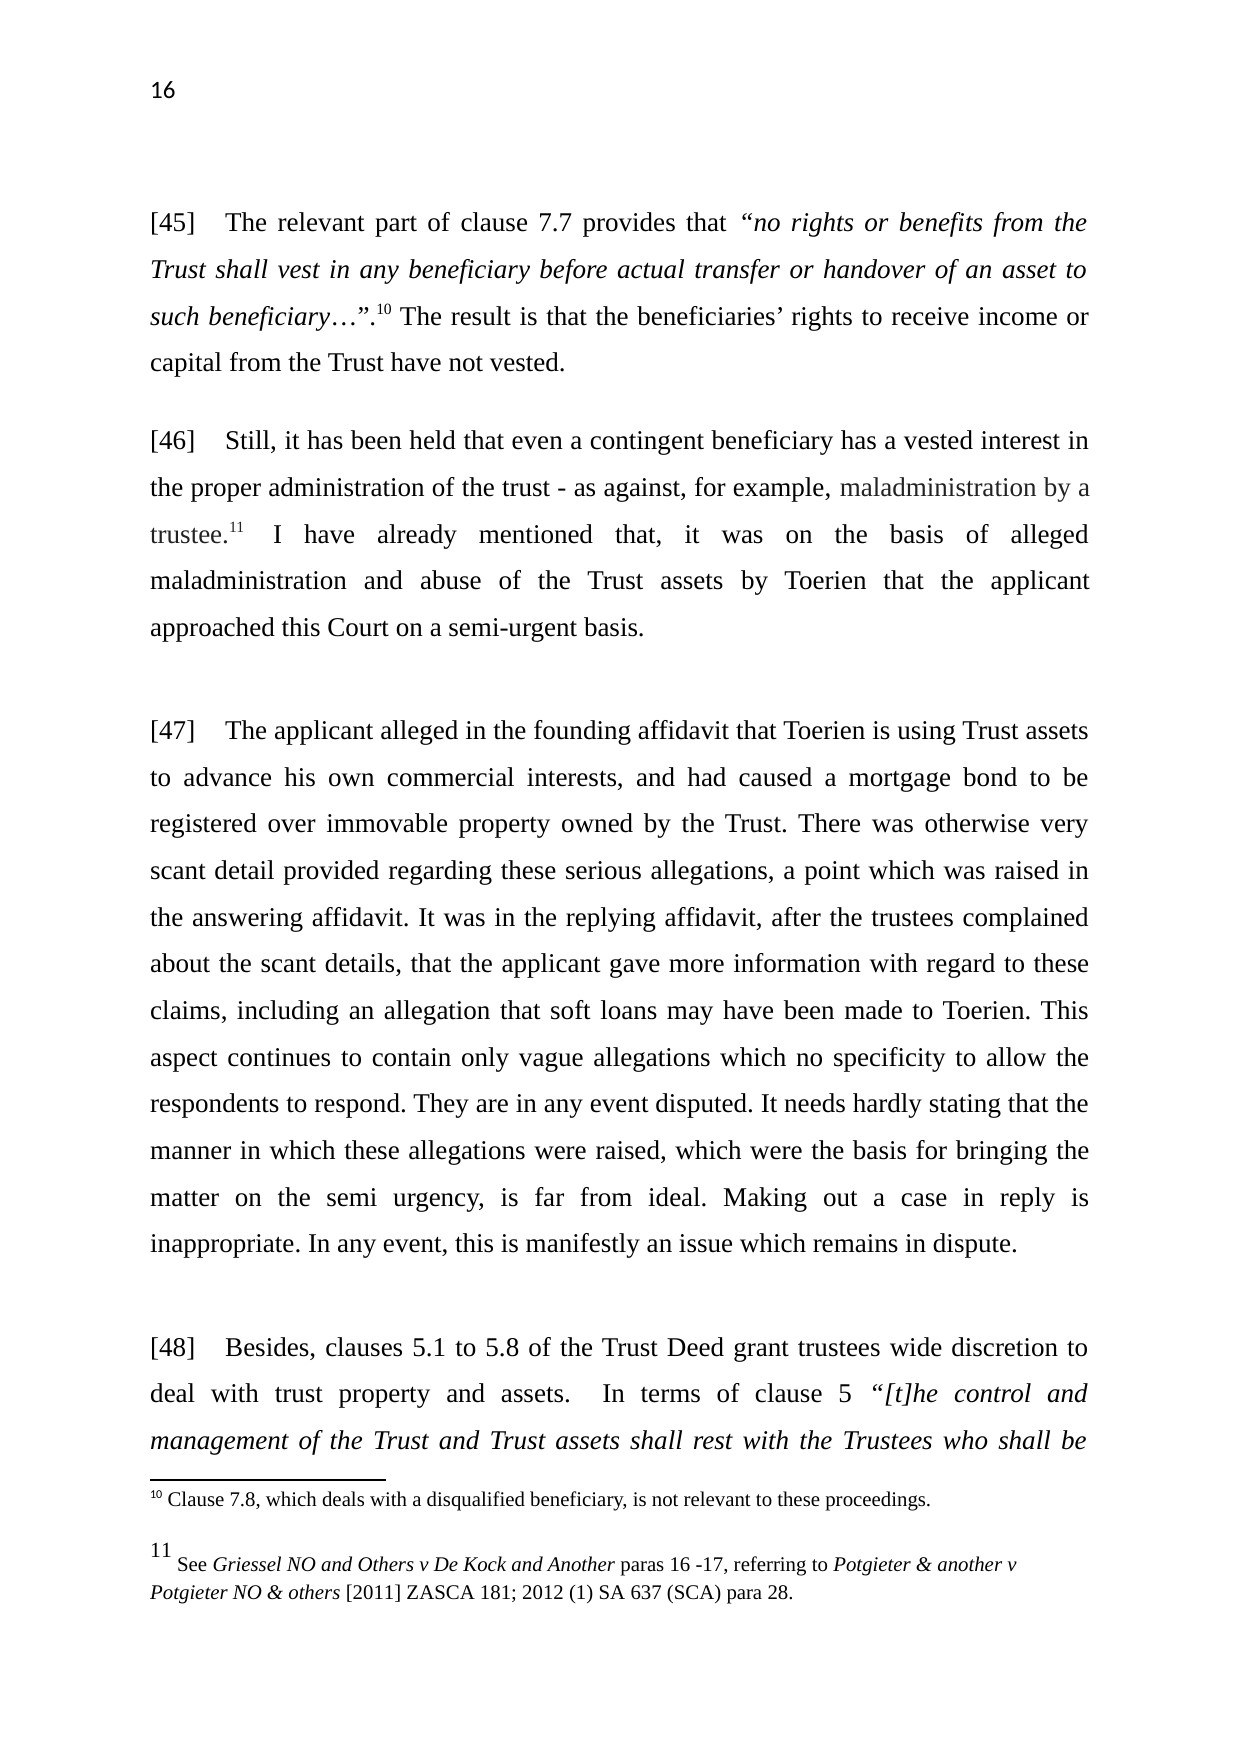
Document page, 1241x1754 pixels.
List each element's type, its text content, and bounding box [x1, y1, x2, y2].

text [47] The applicant alleged in the founding affidavit that Toerien is using Trust assets to advance his own commercial interests, and had caused a mortgage bond to be registered over immovable property owned by the Trust. There was otherwise very scant detail provided regarding these serious allegations, a point which was raised in the answering affidavit. It was in the replying affidavit, after the trustees complained about the scant details, that the applicant gave more information with regard to these claims, including an allegation that soft loans may have been made to Toerien. This aspect continues to contain only vague allegations which no specificity to allow the respondents to respond. They are in any event disputed. It needs hardly stating that the manner in which these allegations were raised, which were the basis for bringing the matter on the semi urgency, is far from ideal. Making out a case in reply is inappropriate. In any event, this is manifestly an issue which remains in dispute. [150, 714, 1090, 1259]
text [150, 1331, 1090, 1455]
text [45] The relevant part of clause 7.7 provides that “no rights or benefits from the Trust shall vest in any beneficiary before actual transfer or handover of an asset to such beneficiary…”. The result is that the beneficiaries’ rights to receive income or capital from the Trust have not vested. [150, 207, 1090, 378]
text [46] Still, it has been held that even a contingent beneficiary has a vested interest in the proper administration of the trust - as against, for example, maladministration by a trustee. I have already mentioned that, it was on the basis of alleged maladministration and abuse of the Trust assets by Toerien that the applicant approached this Court on a semi-urgent basis. [150, 424, 1090, 642]
